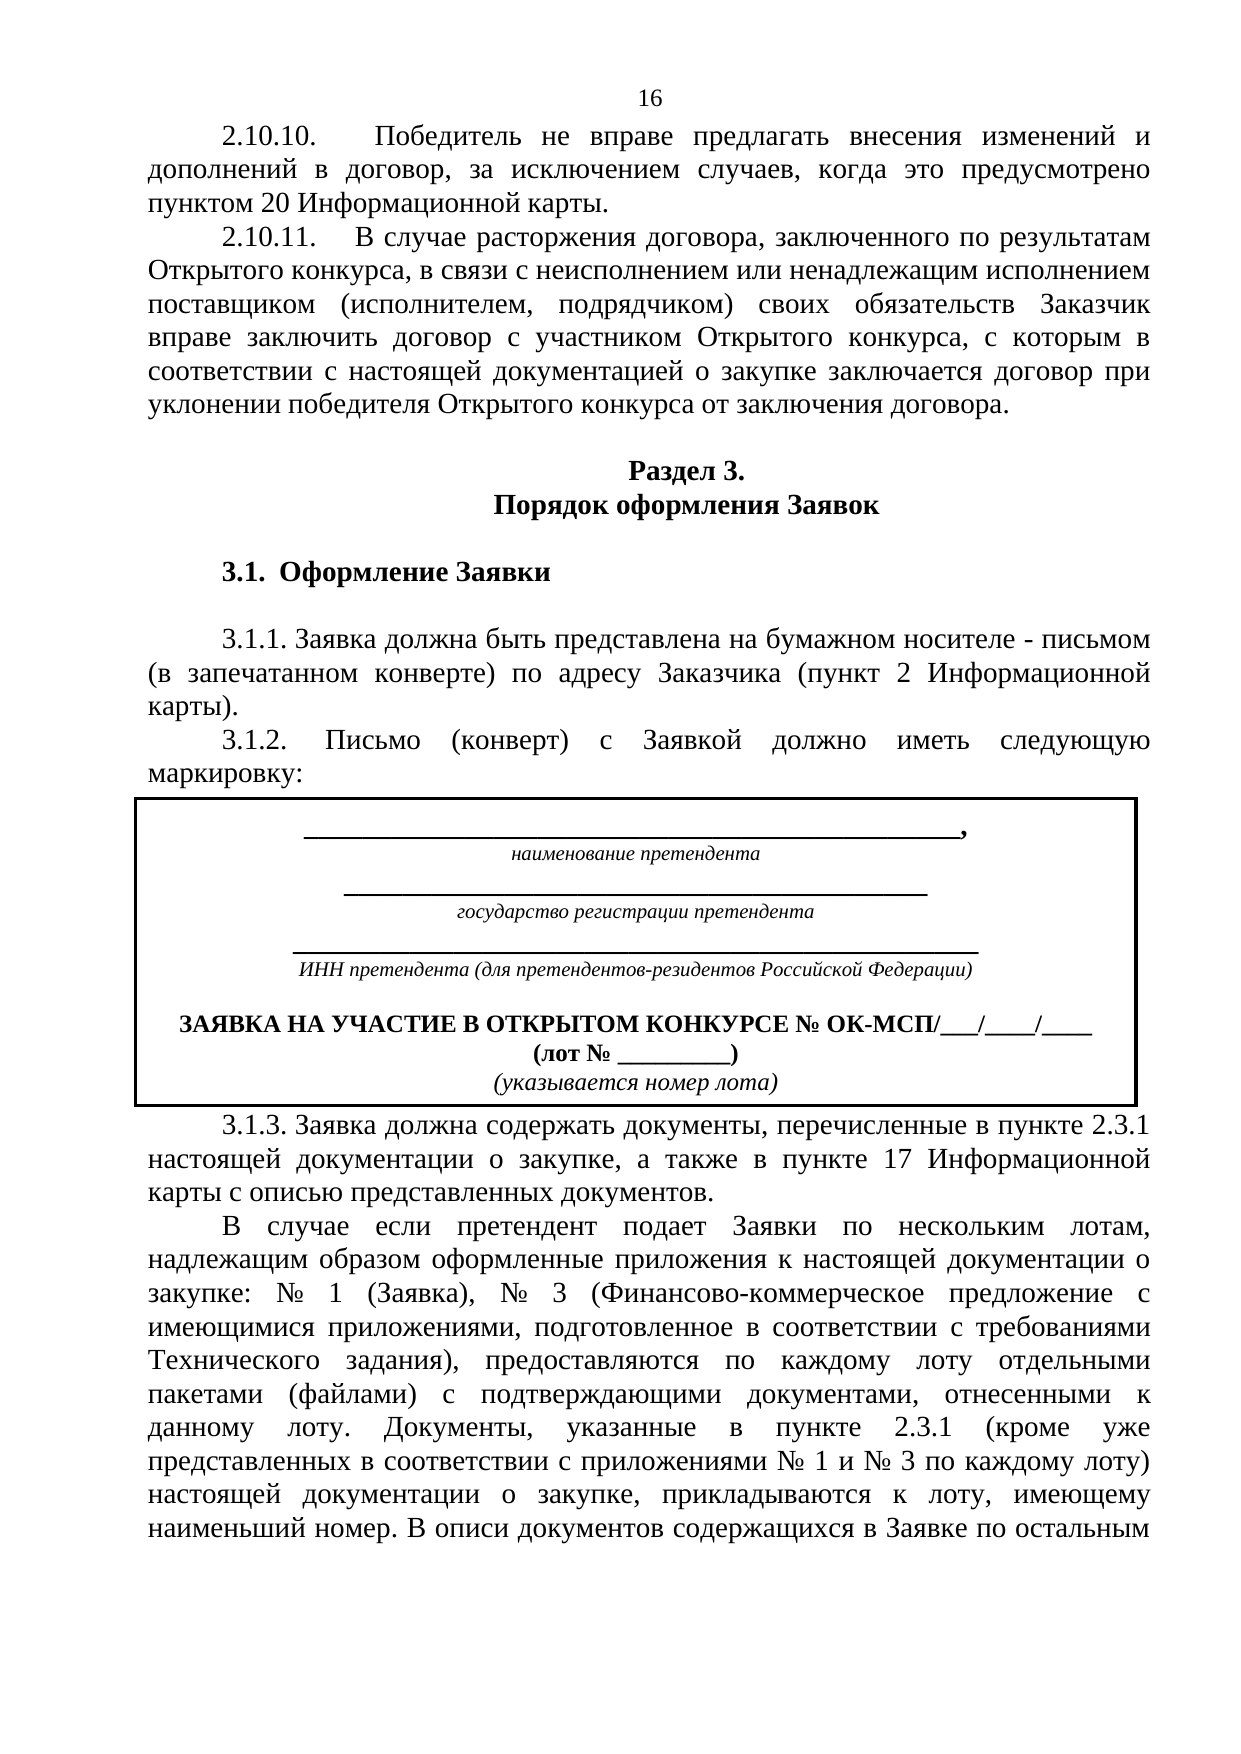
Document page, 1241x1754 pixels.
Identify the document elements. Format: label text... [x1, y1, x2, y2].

list Заявка должна быть представлена на бумажном носителе - письмом (в запечатанном конверте) по адресу Заказчика (пункт 2 Информационной карты). [148, 621, 1152, 722]
subtitle Оформление Заявки [148, 554, 1152, 588]
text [148, 1208, 1152, 1543]
list Заявка должна содержать документы, перечисленные в пункте 2.3.1 настоящей документации о закупке, а также в пункте 17 Информационной карты с описью представленных документов. [148, 789, 1152, 1208]
list Победитель не вправе предлагать внесения изменений и дополнений в договор, за исключением случаев, когда это предусмотрено пунктом 20 Информационной карты. [148, 118, 1152, 219]
list В случае расторжения договора, заключенного по результатам Открытого конкурса, в связи с неисполнением или ненадлежащим исполнением поставщиком (исполнителем, подрядчиком) своих обязательств Заказчик вправе заключить договор с участником Открытого конкурса, с которым в соответствии с настоящей документацией о закупке заключается договор при уклонении победителя Открытого конкурса от заключения договора. [148, 219, 1152, 420]
subtitle Порядок оформления Заявок [148, 487, 1152, 521]
subtitle Раздел 3. [148, 453, 1152, 487]
list Письмо (конверт) с Заявкой должно иметь следующую маркировку: [148, 722, 1152, 789]
